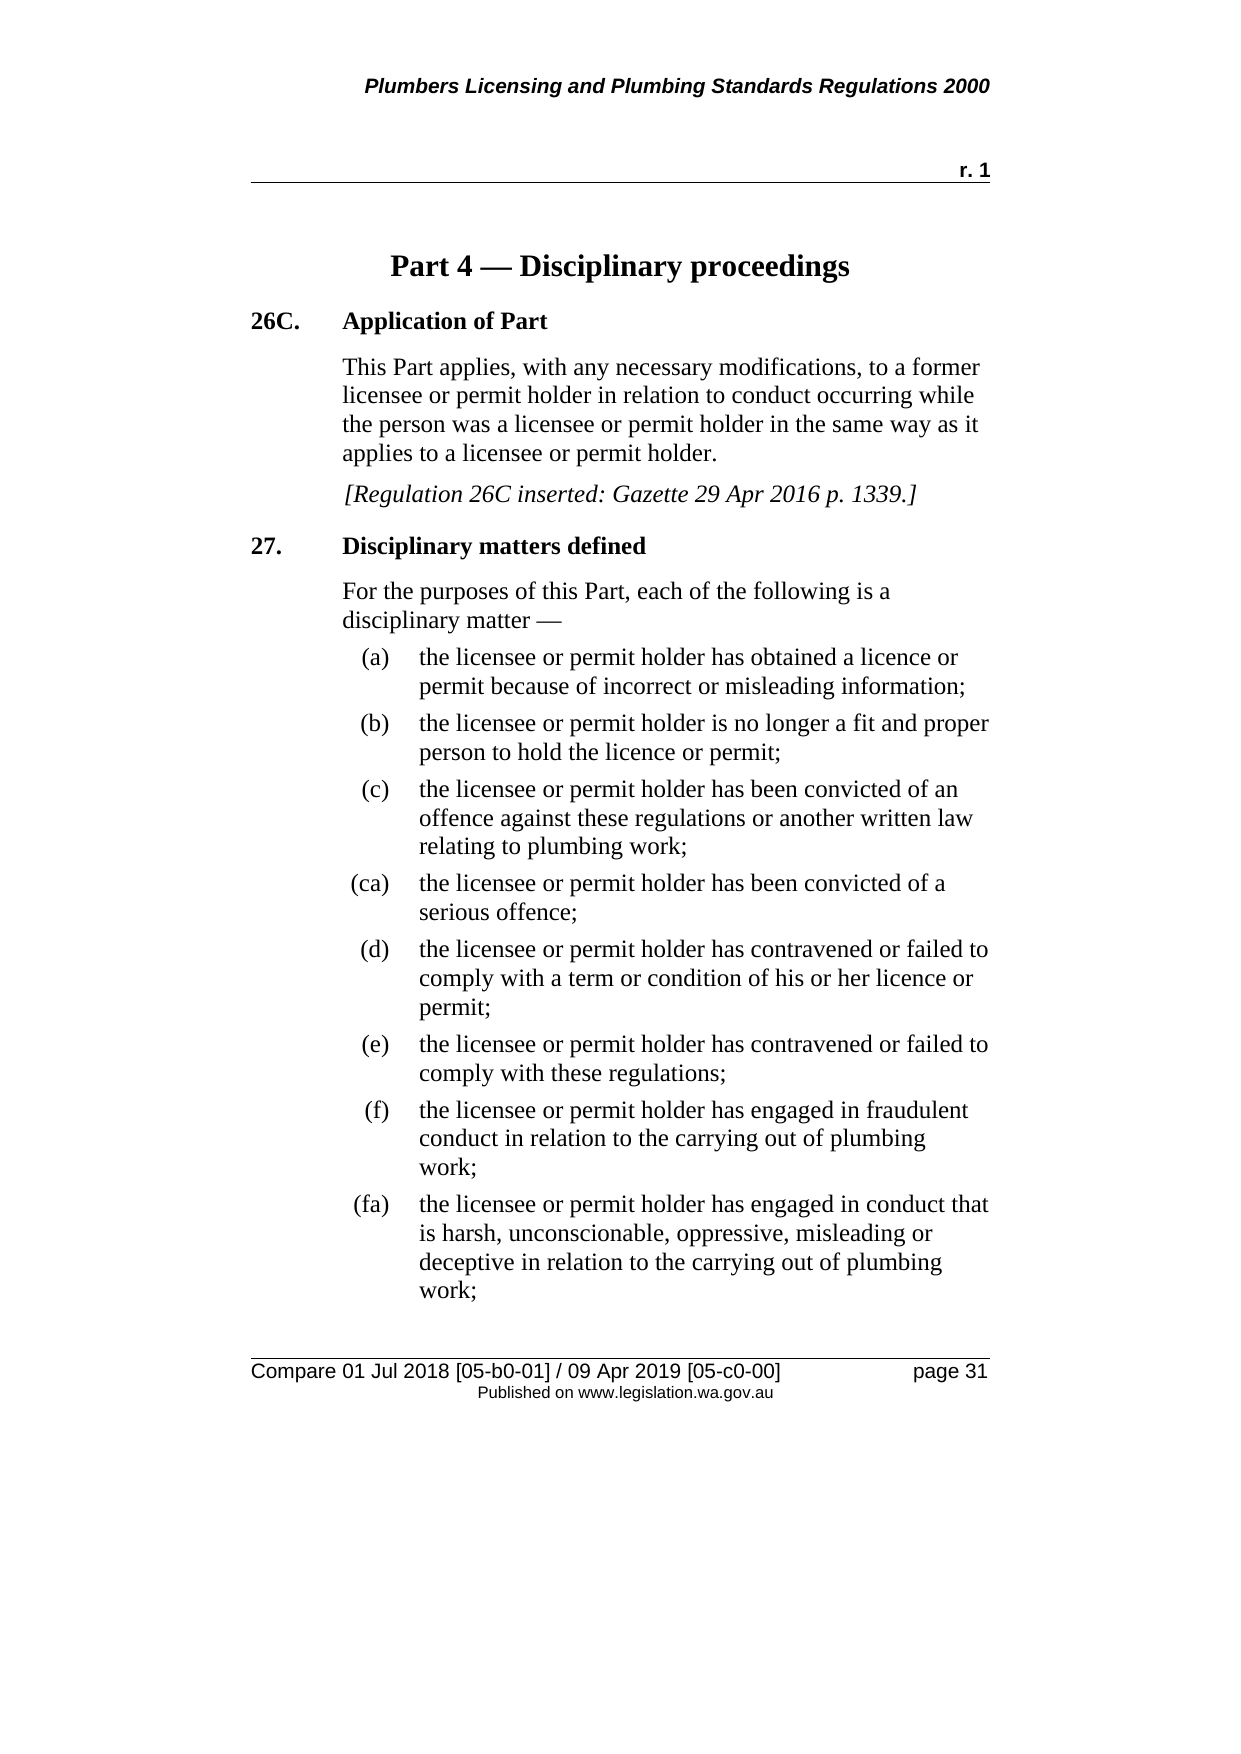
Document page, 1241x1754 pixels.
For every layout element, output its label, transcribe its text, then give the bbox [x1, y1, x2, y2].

text (a) the licensee or permit holder has obtained a licence or permit because of incorrect or misleading information; [251, 642, 990, 700]
text (fa) the licensee or permit holder has engaged in conduct that is harsh, unconscionable, oppressive, misleading or deceptive in relation to the carrying out of plumbing work; [251, 1189, 990, 1304]
text (f) the licensee or permit holder has engaged in fraudulent conduct in relation to the carrying out of plumbing work; [251, 1095, 990, 1181]
text For the purposes of this Part, each of the following is a disciplinary matter — [251, 576, 990, 634]
text [Regulation 26C inserted: Gazette 29 Apr 2016 p. 1339.] [251, 479, 990, 508]
text (b) the licensee or permit holder is no longer a fit and proper person to hold the licence or permit; [251, 708, 990, 766]
text (c) the licensee or permit holder has been convicted of an offence against these regulations or another written law relating to plumbing work; [251, 774, 990, 860]
subtitle Part 4 — Disciplinary proceedings [251, 247, 990, 283]
subtitle 26C. Application of Part [251, 306, 990, 335]
text (d) the licensee or permit holder has contravened or failed to comply with a term or condition of his or her licence or permit; [251, 934, 990, 1021]
text This Part applies, with any necessary modifications, to a former licensee or permit holder in relation to conduct occurring while the person was a licensee or permit holder in the same way as it applies to a licensee or permit holder. [251, 352, 990, 467]
text (ca) the licensee or permit holder has been convicted of a serious offence; [251, 868, 990, 926]
text (e) the licensee or permit holder has contravened or failed to comply with these regulations; [251, 1029, 990, 1086]
subtitle 27. Disciplinary matters defined [251, 531, 990, 560]
